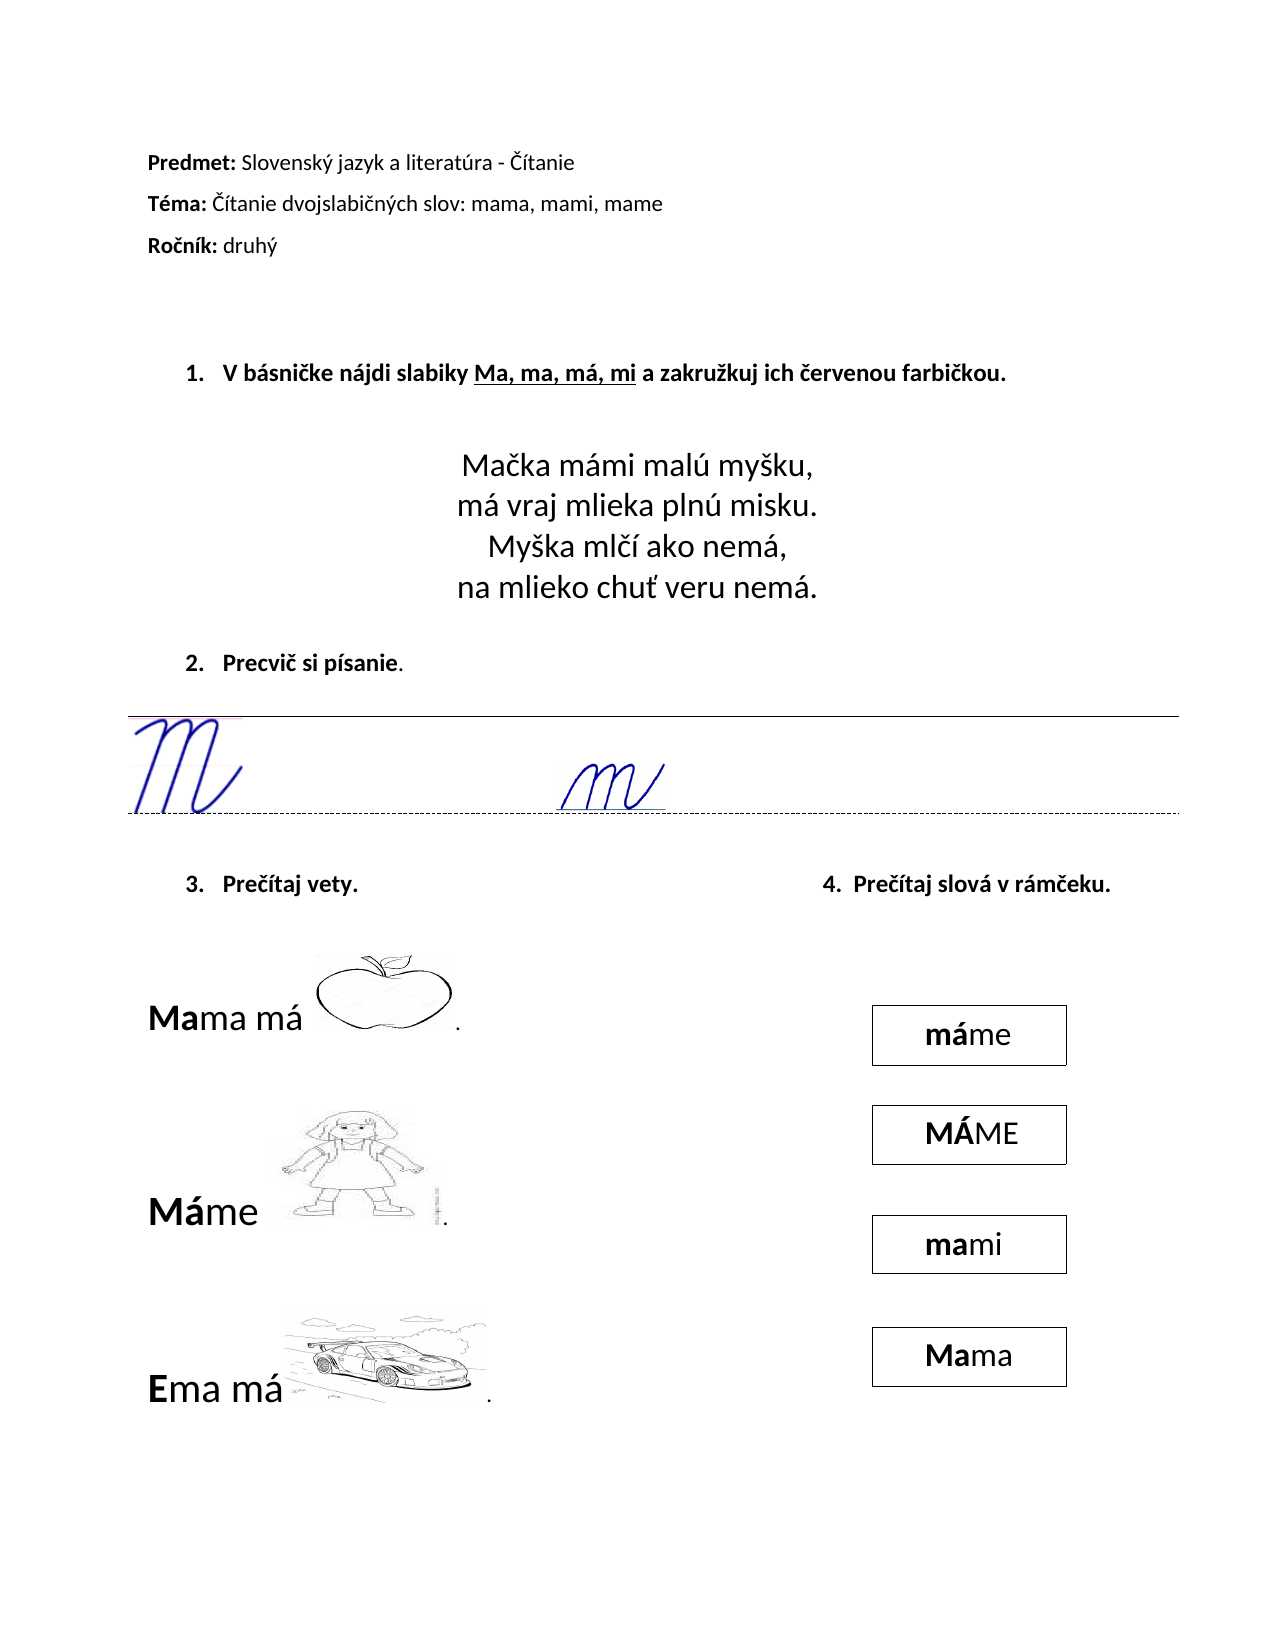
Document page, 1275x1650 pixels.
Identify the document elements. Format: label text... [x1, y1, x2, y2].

text na mlieko chuť veru nemá. [148, 566, 1127, 606]
text Ročník: druhý [148, 232, 1127, 259]
picture [556, 761, 666, 812]
list Precvič si písanie. [185, 647, 1127, 678]
list V básničke nájdi slabiky Ma, ma, má, mi a zakružkuj ich červenou farbičkou. [185, 357, 1127, 388]
list Prečítaj vety. 4. Prečítaj slová v rámčeku. [185, 868, 1127, 898]
picture [313, 953, 455, 1031]
picture [283, 1311, 487, 1403]
text Ema má. [148, 1311, 1127, 1413]
text Máme . [148, 1111, 1127, 1236]
text má vraj mlieka plnú misku. [148, 484, 1127, 525]
picture [128, 718, 243, 813]
text Myška mlčí ako nemá, [148, 525, 1127, 566]
text Predmet: Slovenský jazyk a literatúra - Čítanie [148, 148, 1127, 176]
picture [268, 1110, 443, 1226]
text Mačka mámi malú myšku, [148, 443, 1127, 484]
text Téma: Čítanie dvojslabičných slov: mama, mami, mame [148, 189, 1127, 218]
text Mama má . [148, 954, 1127, 1040]
